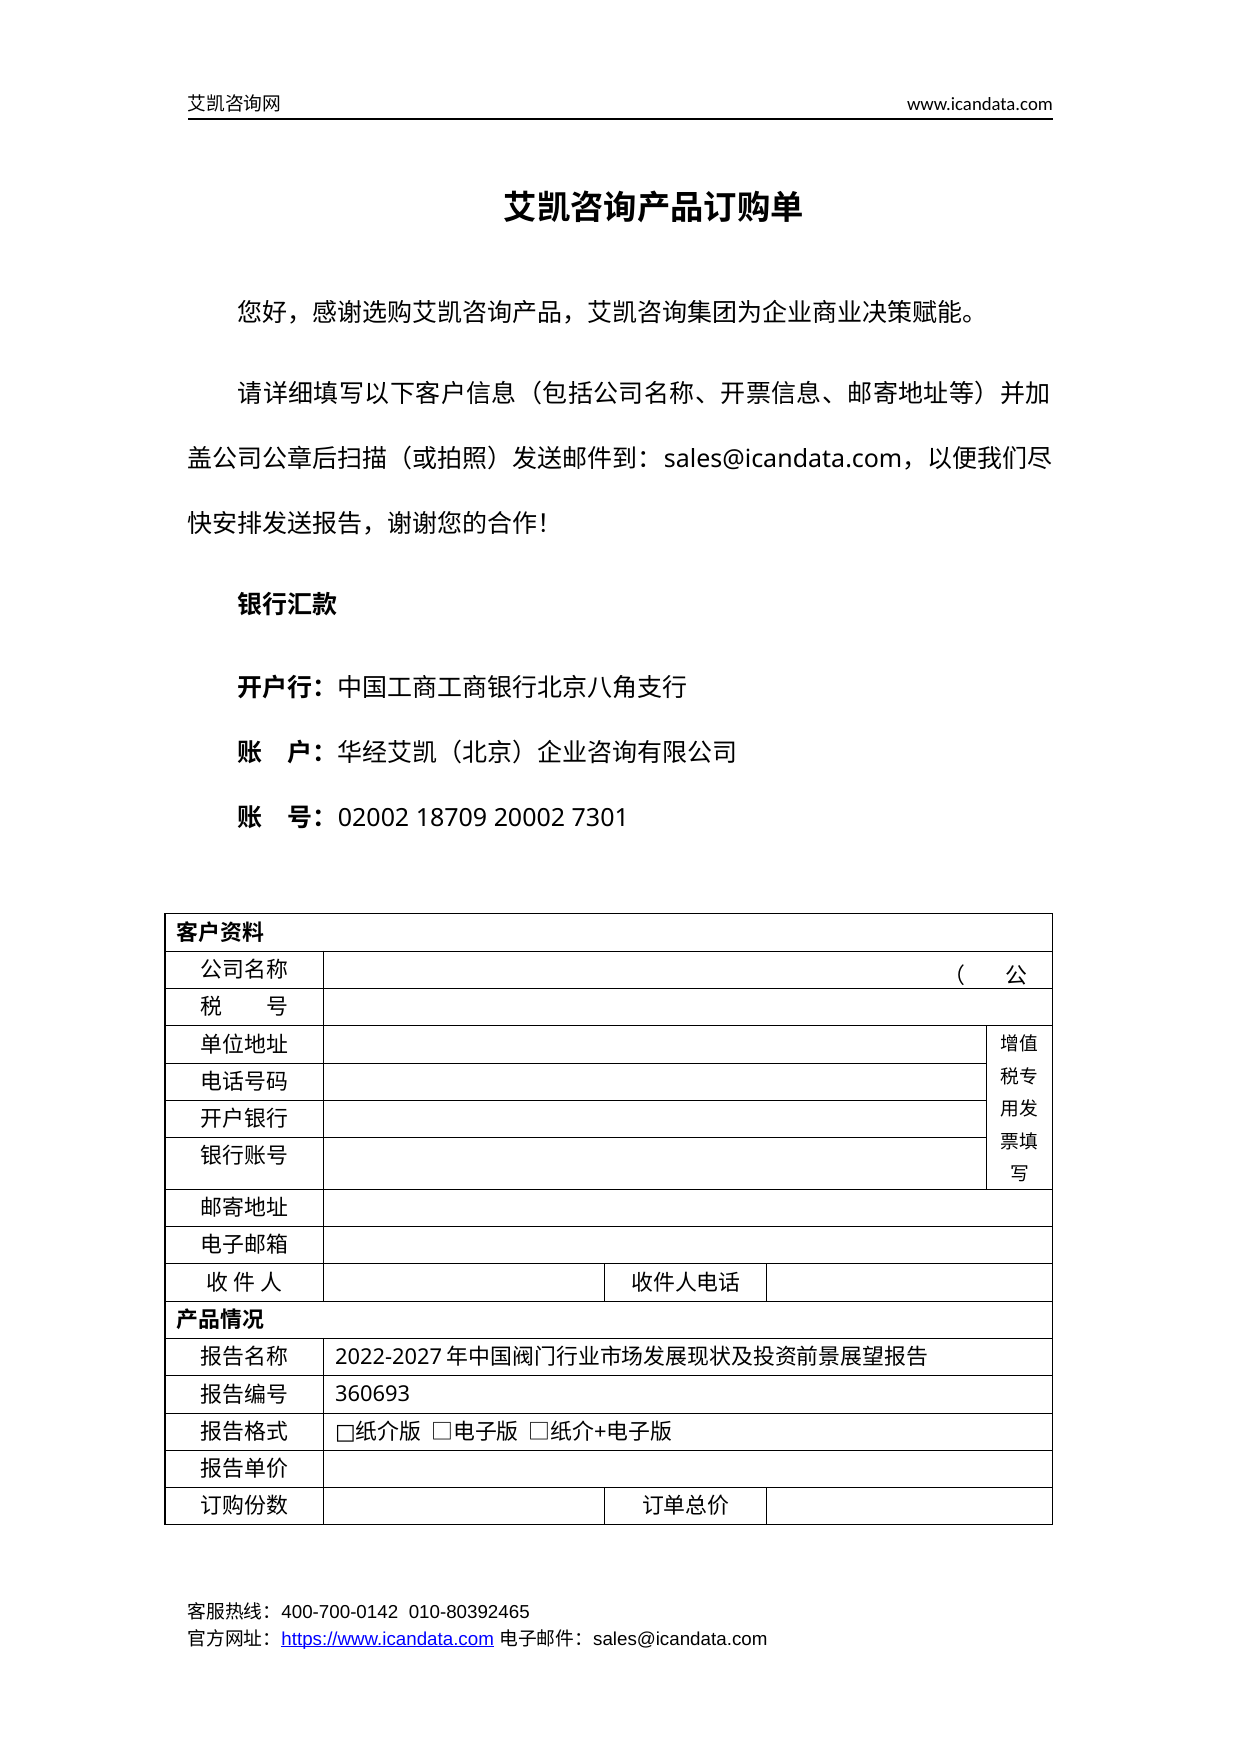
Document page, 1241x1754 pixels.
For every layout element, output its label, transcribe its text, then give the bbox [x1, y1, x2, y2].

table_cell □纸介版 □电子版 □纸介+电子版 [324, 1414, 1052, 1450]
text 请详细填写以下客户信息（包括公司名称、开票信息、邮寄地址等）并加盖公司公章后扫描（或拍照）发送邮件到：sales@icandata.com，以便我们尽快安排发送报告，谢谢您的合作！ [187, 359, 1053, 554]
table_cell [324, 1227, 1052, 1263]
table_cell 开户银行 [166, 1101, 323, 1137]
table_cell 电话号码 [166, 1064, 323, 1100]
table_cell 报告编号 [166, 1376, 323, 1412]
table_cell 产品情况 [166, 1302, 1052, 1338]
table_cell [324, 1138, 986, 1189]
table_cell 2022-2027年中国阀门行业市场发展现状及投资前景展望报告 [324, 1339, 1052, 1375]
table_cell 订单总价 [605, 1488, 766, 1524]
table_cell 公司名称 [166, 952, 323, 988]
text 账 号：02002 18709 20002 7301 [187, 783, 1053, 848]
table_cell 银行账号 [166, 1138, 323, 1189]
table_cell 邮寄地址 [166, 1190, 323, 1226]
table_cell 税 号 [166, 989, 323, 1025]
text 您好，感谢选购艾凯咨询产品，艾凯咨询集团为企业商业决策赋能。 [187, 278, 1053, 343]
text 银行汇款 [187, 570, 1053, 635]
table_cell 报告格式 [166, 1414, 323, 1450]
table_cell [324, 952, 1052, 988]
table_cell 订购份数 [166, 1488, 323, 1524]
table_cell [324, 1064, 986, 1100]
table_cell 报告单价 [166, 1451, 323, 1487]
table_cell 收 件 人 [166, 1264, 323, 1301]
table_cell 360693 [324, 1376, 1052, 1412]
table_cell 单位地址 [166, 1026, 323, 1062]
table_header 客户资料 [166, 914, 1052, 951]
table_cell 收件人电话 [605, 1264, 766, 1301]
table_cell 增值税专用发票填写 [987, 1026, 1052, 1189]
table_cell 报告名称 [166, 1339, 323, 1375]
table_cell [767, 1264, 1052, 1301]
table_cell [767, 1488, 1052, 1524]
table_cell [324, 1488, 604, 1524]
table_cell [324, 989, 1052, 1025]
table_cell 电子邮箱 [166, 1227, 323, 1263]
table_cell [324, 1026, 986, 1062]
table_cell [324, 1264, 604, 1301]
text 艾凯咨询产品订购单 [187, 172, 1053, 237]
table_cell [324, 1451, 1052, 1487]
text 开户行：中国工商工商银行北京八角支行 [187, 653, 1053, 718]
table_cell [324, 1190, 1052, 1226]
text 账 户：华经艾凯（北京）企业咨询有限公司 [187, 718, 1053, 783]
table_cell [324, 1101, 986, 1137]
